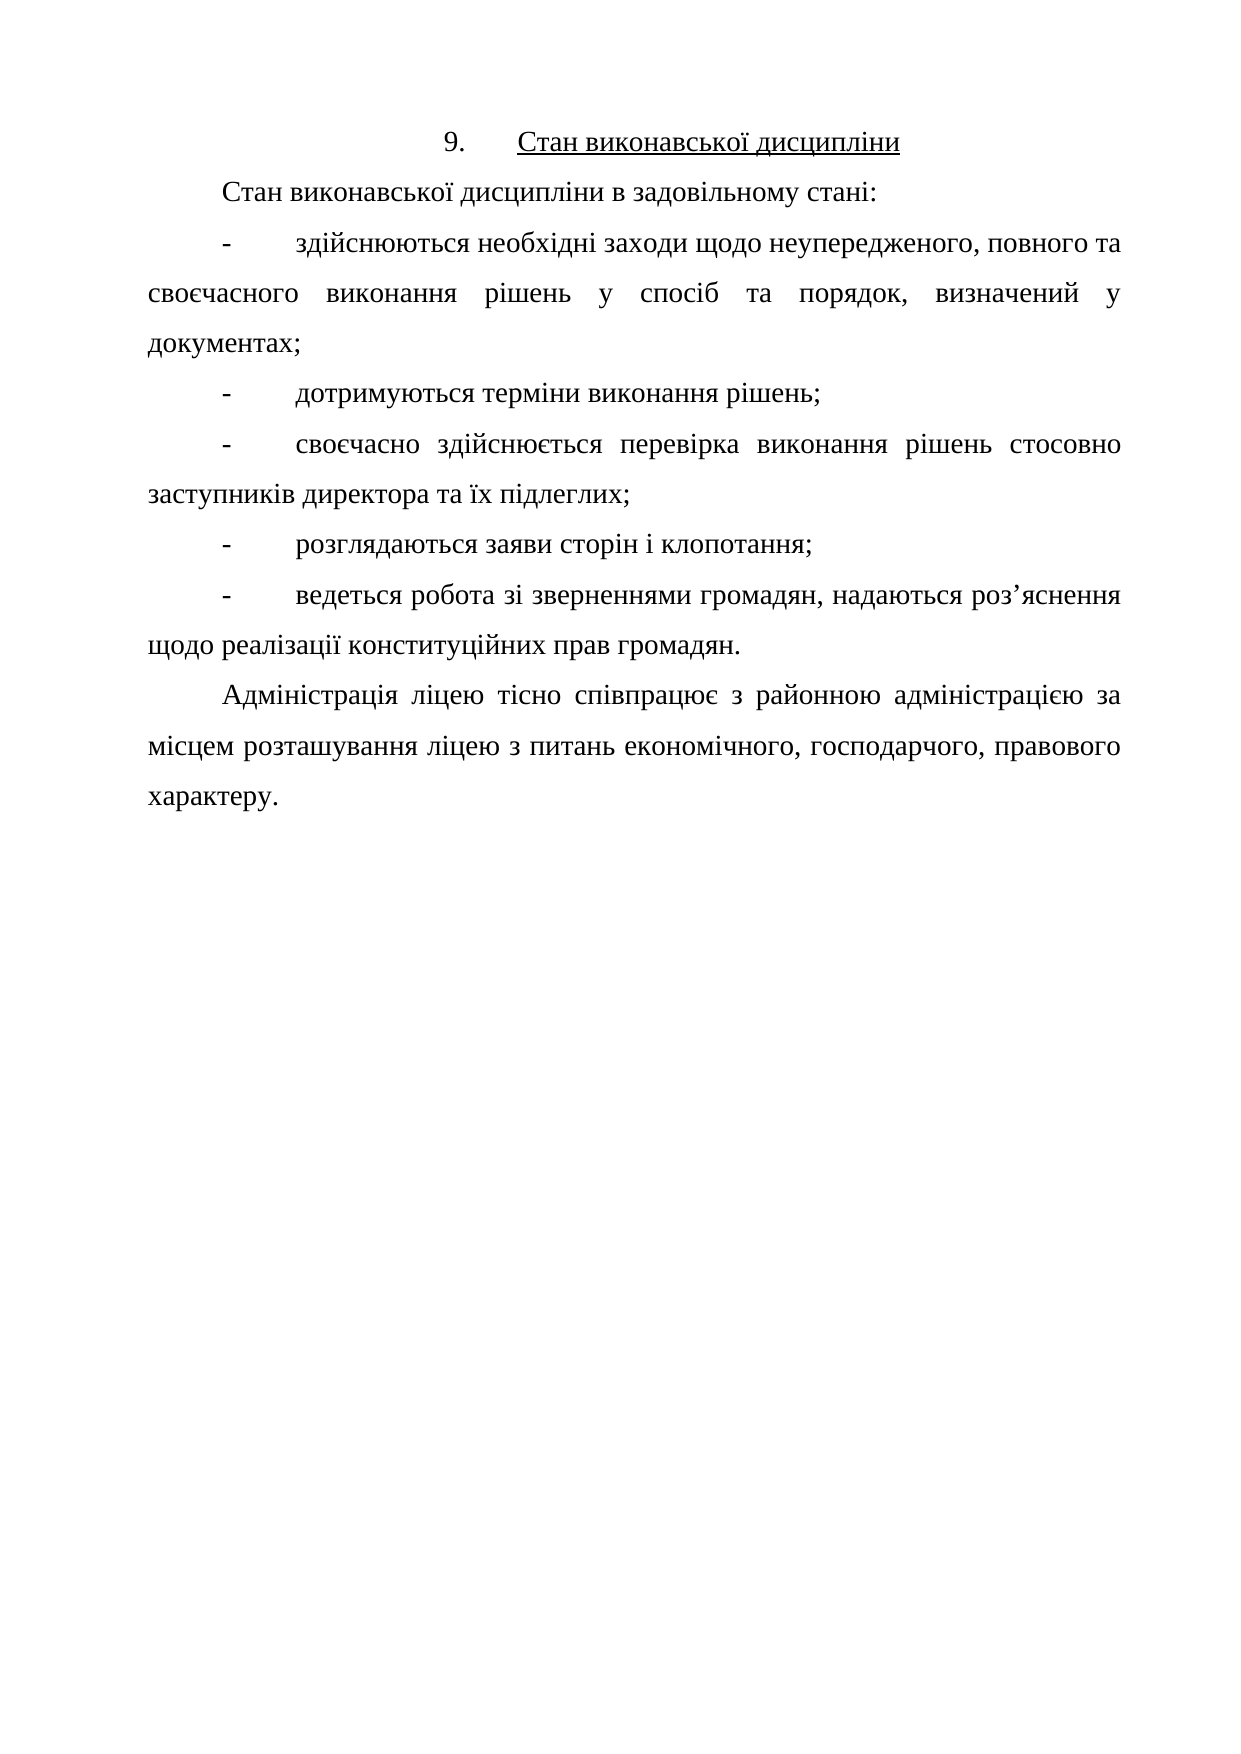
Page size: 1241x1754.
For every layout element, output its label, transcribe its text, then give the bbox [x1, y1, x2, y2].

list дотримуються терміни виконання рішень; [148, 376, 1122, 409]
list здійснюються необхідні заходи щодо неупередженого, повного та своєчасного виконання рішень у спосіб та порядок, визначений у документах; [148, 225, 1122, 359]
list своєчасно здійснюється перевірка виконання рішень стосовно заступників директора та їх підлеглих; [148, 426, 1122, 510]
text Адміністрація ліцею тісно співпрацює з районною адміністрацією за місцем розташування ліцею з питань економічного, господарчого, правового характеру. [148, 677, 1122, 812]
list розглядаються заяви сторін і клопотання; [148, 527, 1122, 560]
list Стан виконавської дисципліни [148, 124, 1122, 158]
list ведеться робота зі зверненнями громадян, надаються роз’яснення щодо реалізації конституційних прав громадян. [148, 577, 1122, 661]
text Стан виконавської дисципліни в задовільному стані: [148, 174, 1122, 208]
